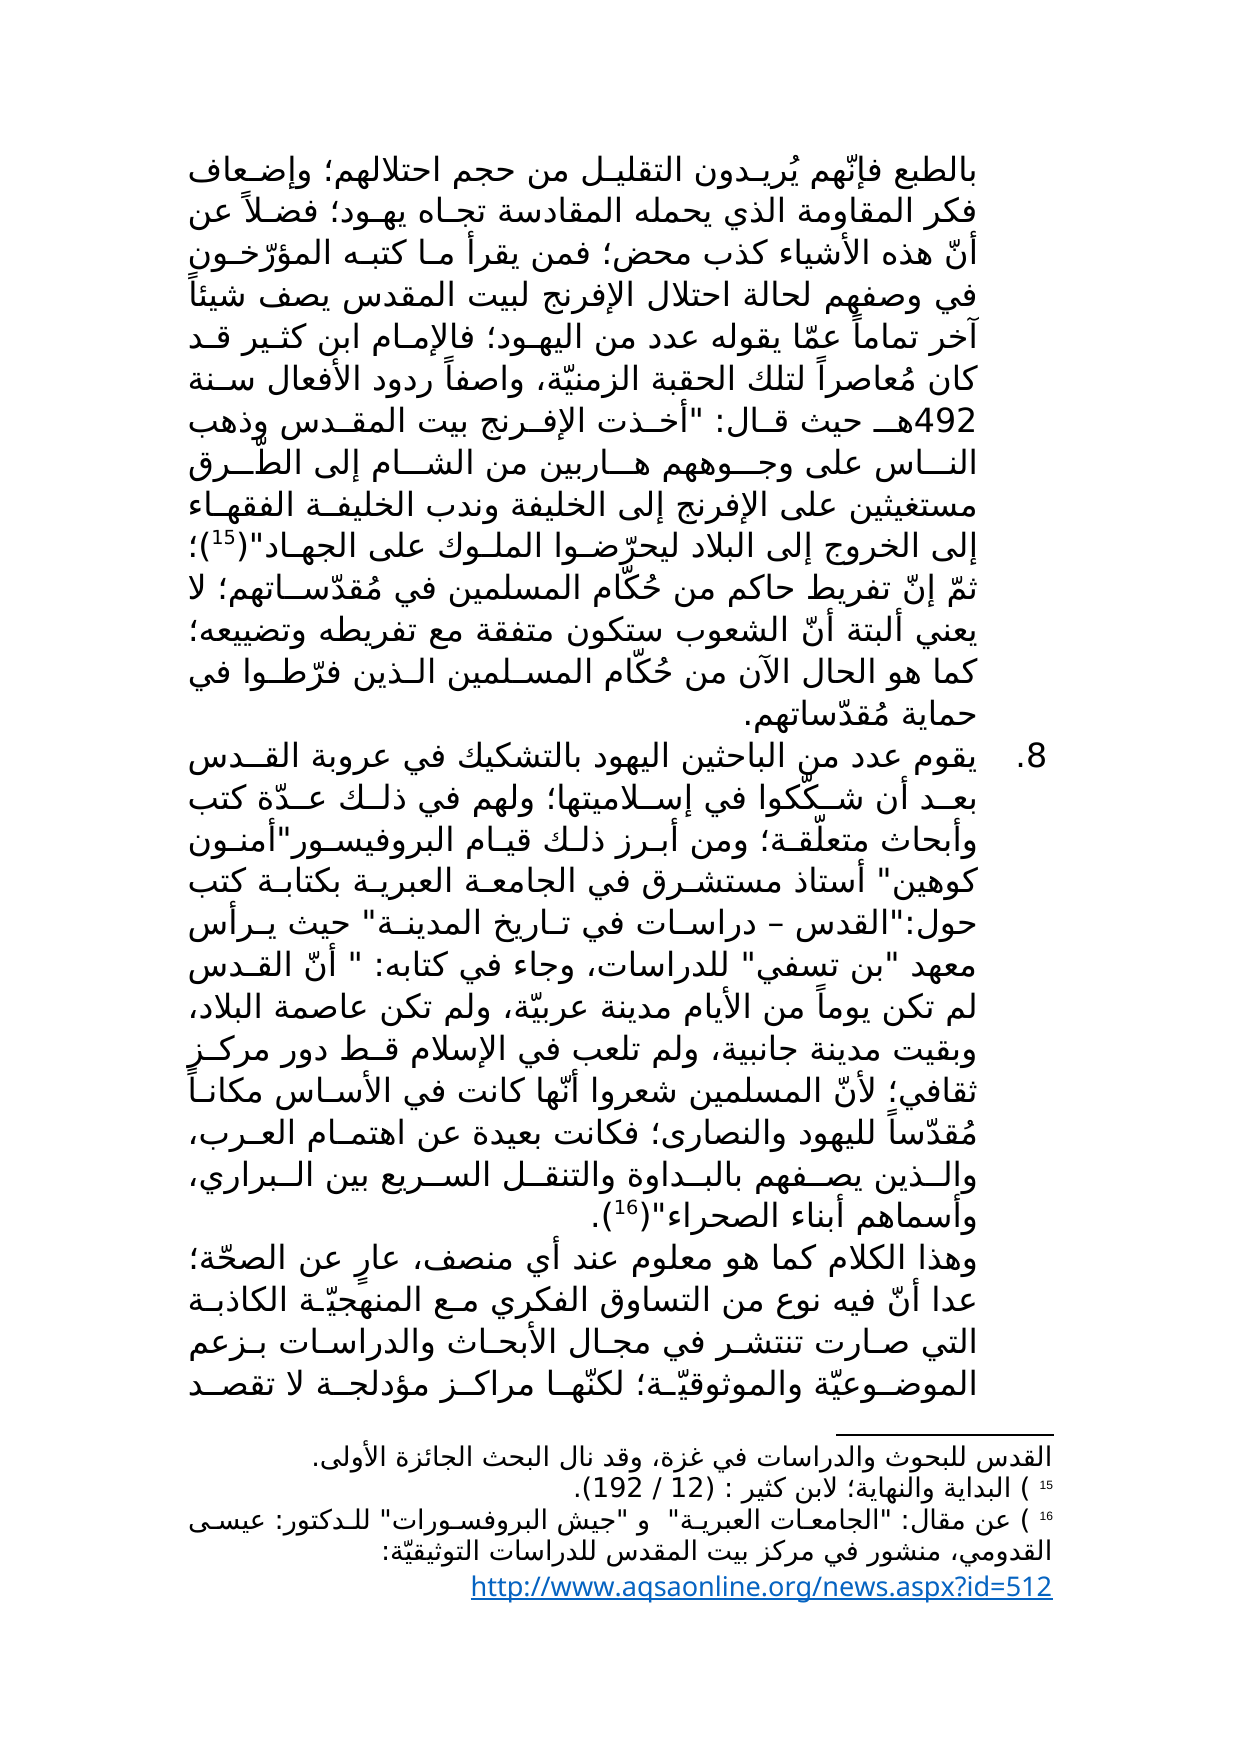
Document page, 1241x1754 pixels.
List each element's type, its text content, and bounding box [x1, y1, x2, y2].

list بالطبع فإنّهم يُريدون التقليل من حجم احتلالهم؛ وإضعاف فكر المقاومة الذي يحمله المقادسة تجاه يهود؛ فضلاً عن أنّ هذه الأشياء كذب محض؛ فمن يقرأ ما كتبه المؤرّخون في وصفهم لحالة احتلال الإفرنج لبيت المقدس يصف شيئاً آخر تماماً عمّا يقوله عدد من اليهود؛ فالإمام ابن كثير قد كان مُعاصراً لتلك الحقبة الزمنيّة، واصفاً ردود الأفعال سنة 492هـ حيث قال: "أخذت الإفرنج بيت المقدس وذهب الناس على وجوههم هاربين من الشام إلى الطّرق مستغيثين على الإفرنج إلى الخليفة وندب الخليفة الفقهاء إلى الخروج إلى البلاد ليحرّضوا الملوك على الجهاد"()؛ ثمّ إنّ تفريط حاكم من حُكّام المسلمين في مُقدّساتهم؛ لا يعني ألبتة أنّ الشعوب ستكون متفقة مع تفريطه وتضييعه؛ كما هو الحال الآن من حُكّام المسلمين الذين فرّطوا في حماية مُقدّساتهم. [187, 150, 978, 733]
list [187, 1239, 978, 1403]
list يقوم عدد من الباحثين اليهود بالتشكيك في عروبة القدس بعد أن شكّكوا في إسلاميتها؛ ولهم في ذلك عدّة كتب وأبحاث متعلّقة؛ ومن أبرز ذلك قيام البروفيسور"أمنون كوهين" أستاذ مستشرق في الجامعة العبرية بكتابة كتب حول:"القدس – دراسات في تاريخ المدينة" حيث يرأس معهد "بن تسفي" للدراسات، وجاء في كتابه: " أنّ القدس لم تكن يوماً من الأيام مدينة عربيّة، ولم تكن عاصمة البلاد، وبقيت مدينة جانبية، ولم تلعب في الإسلام قط دور مركز ثقافي؛ لأنّ المسلمين شعروا أنّها كانت في الأساس مكاناً مُقدّساً لليهود والنصارى؛ فكانت بعيدة عن اهتمام العرب، والذين يصفهم بالبداوة والتنقل السريع بين البراري، وأسماهم أبناء الصحراء"(). [187, 736, 1015, 1236]
